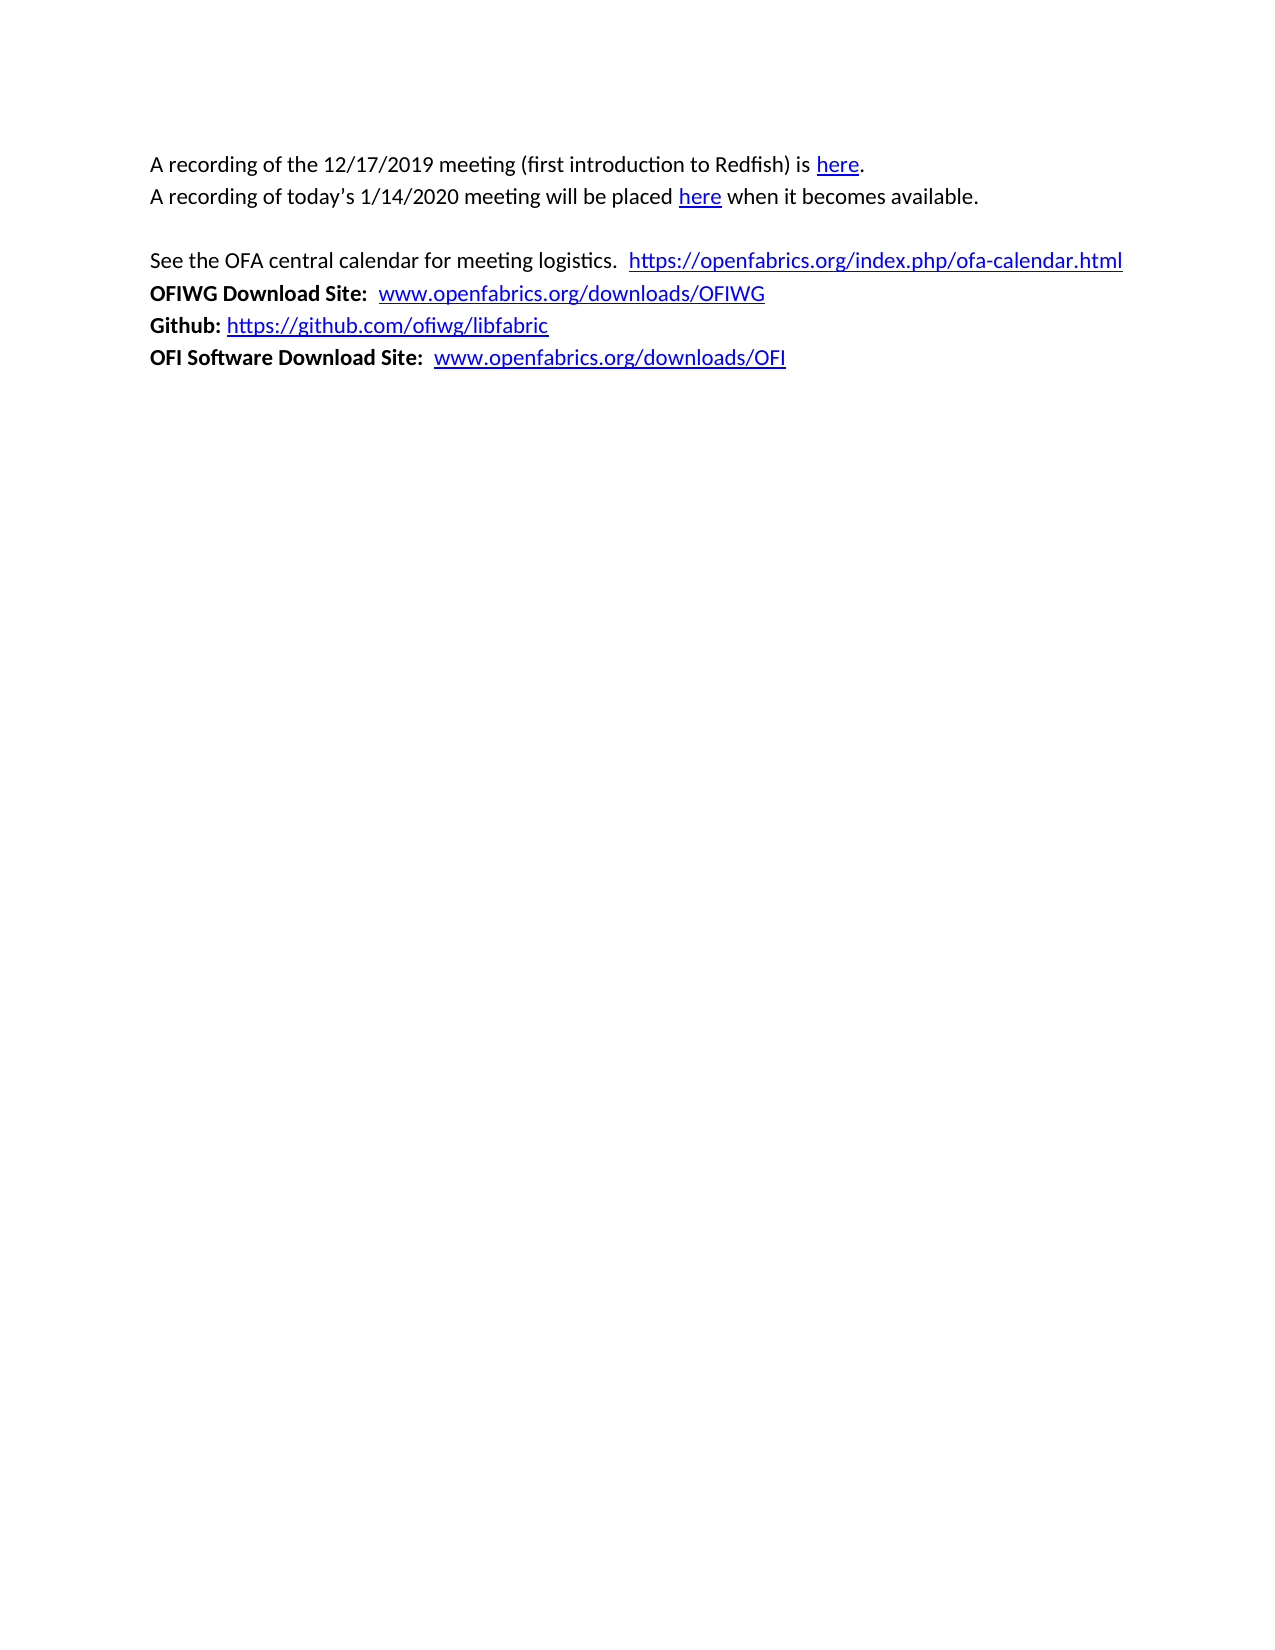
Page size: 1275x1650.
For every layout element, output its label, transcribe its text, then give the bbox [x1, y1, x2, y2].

text A recording of the 12/17/2019 meeting (first introduction to Redfish) is here. [150, 150, 1125, 178]
text See the OFA central calendar for meeting logistics. https://openfabrics.org/index.php/ofa-calendar.html [150, 247, 1125, 274]
text OFI Software Download Site: www.openfabrics.org/downloads/OFI [150, 343, 1125, 371]
text A recording of today’s 1/14/2020 meeting will be placed here when it becomes available. [150, 182, 1125, 210]
text OFIWG Download Site: www.openfabrics.org/downloads/OFIWG [150, 279, 1125, 307]
text Github: https://github.com/ofiwg/libfabric [150, 311, 1125, 339]
